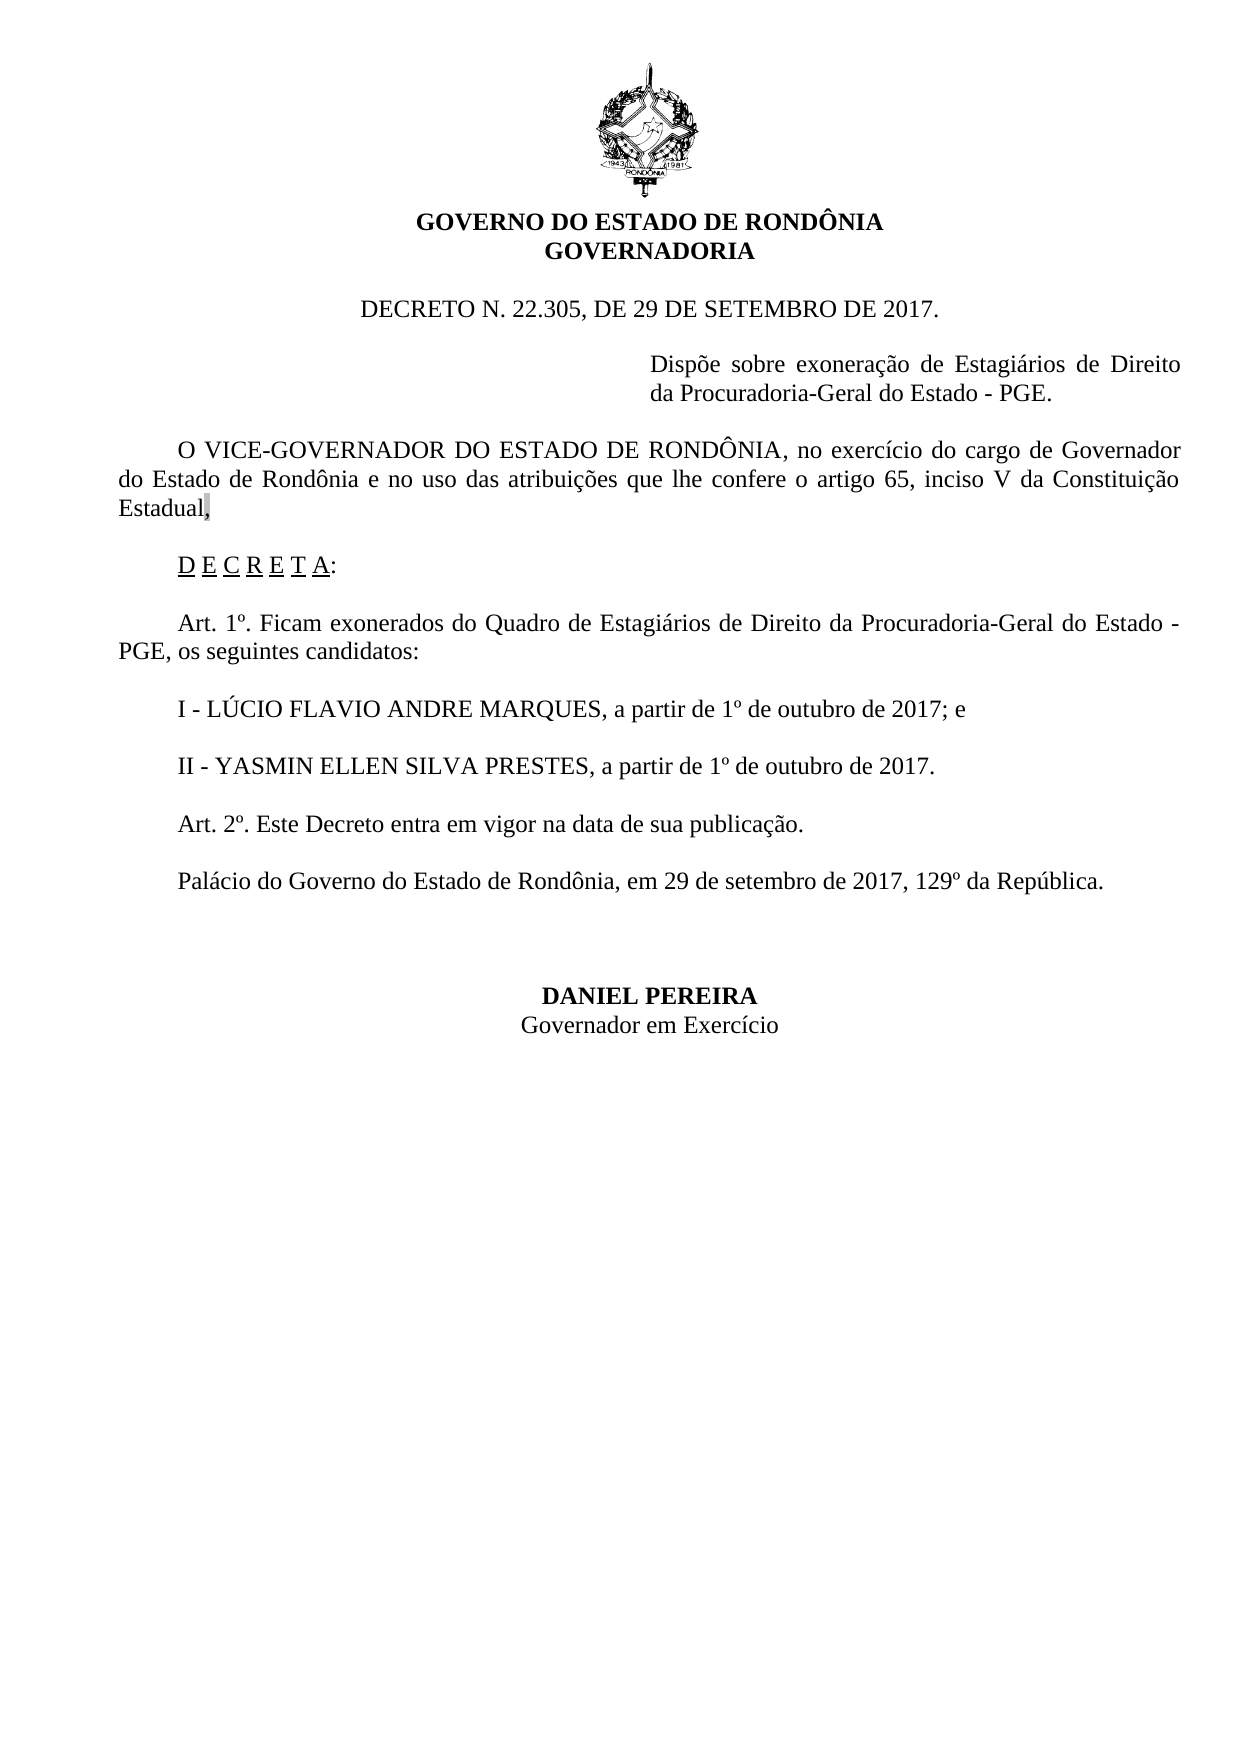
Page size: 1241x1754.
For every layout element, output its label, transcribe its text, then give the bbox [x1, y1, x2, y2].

text Dispõe sobre exoneração de Estagiários de Direito da Procuradoria-Geral do Estado - PGE. [650, 349, 1181, 406]
text D E C R E T A: [118, 550, 1181, 579]
text I - LÚCIO FLAVIO ANDRE MARQUES, a partir de 1º de outubro de 2017; e [118, 694, 1181, 723]
text Art. 1º. Ficam exonerados do Quadro de Estagiários de Direito da Procuradoria-Geral do Estado - PGE, os seguintes candidatos: [118, 608, 1181, 665]
text DANIEL PEREIRA Governador em Exercício [118, 981, 1181, 1039]
text Art. 2º. Este Decreto entra em vigor na data de sua publicação. [118, 809, 1181, 838]
text DECRETO N. 22.305, DE 29 DE SETEMBRO DE 2017. [118, 294, 1181, 322]
text Palácio do Governo do Estado de Rondônia, em 29 de setembro de 2017, 129º da República. [118, 866, 1181, 895]
text II - YASMIN ELLEN SILVA PRESTES, a partir de 1º de outubro de 2017. [118, 751, 1181, 780]
text O VICE-GOVERNADOR DO ESTADO DE RONDÔNIA, no exercício do cargo de Governador do Estado de Rondônia e no uso das atribuições que lhe confere o artigo 65, inciso V da Constituição Estadual, [118, 435, 1181, 521]
